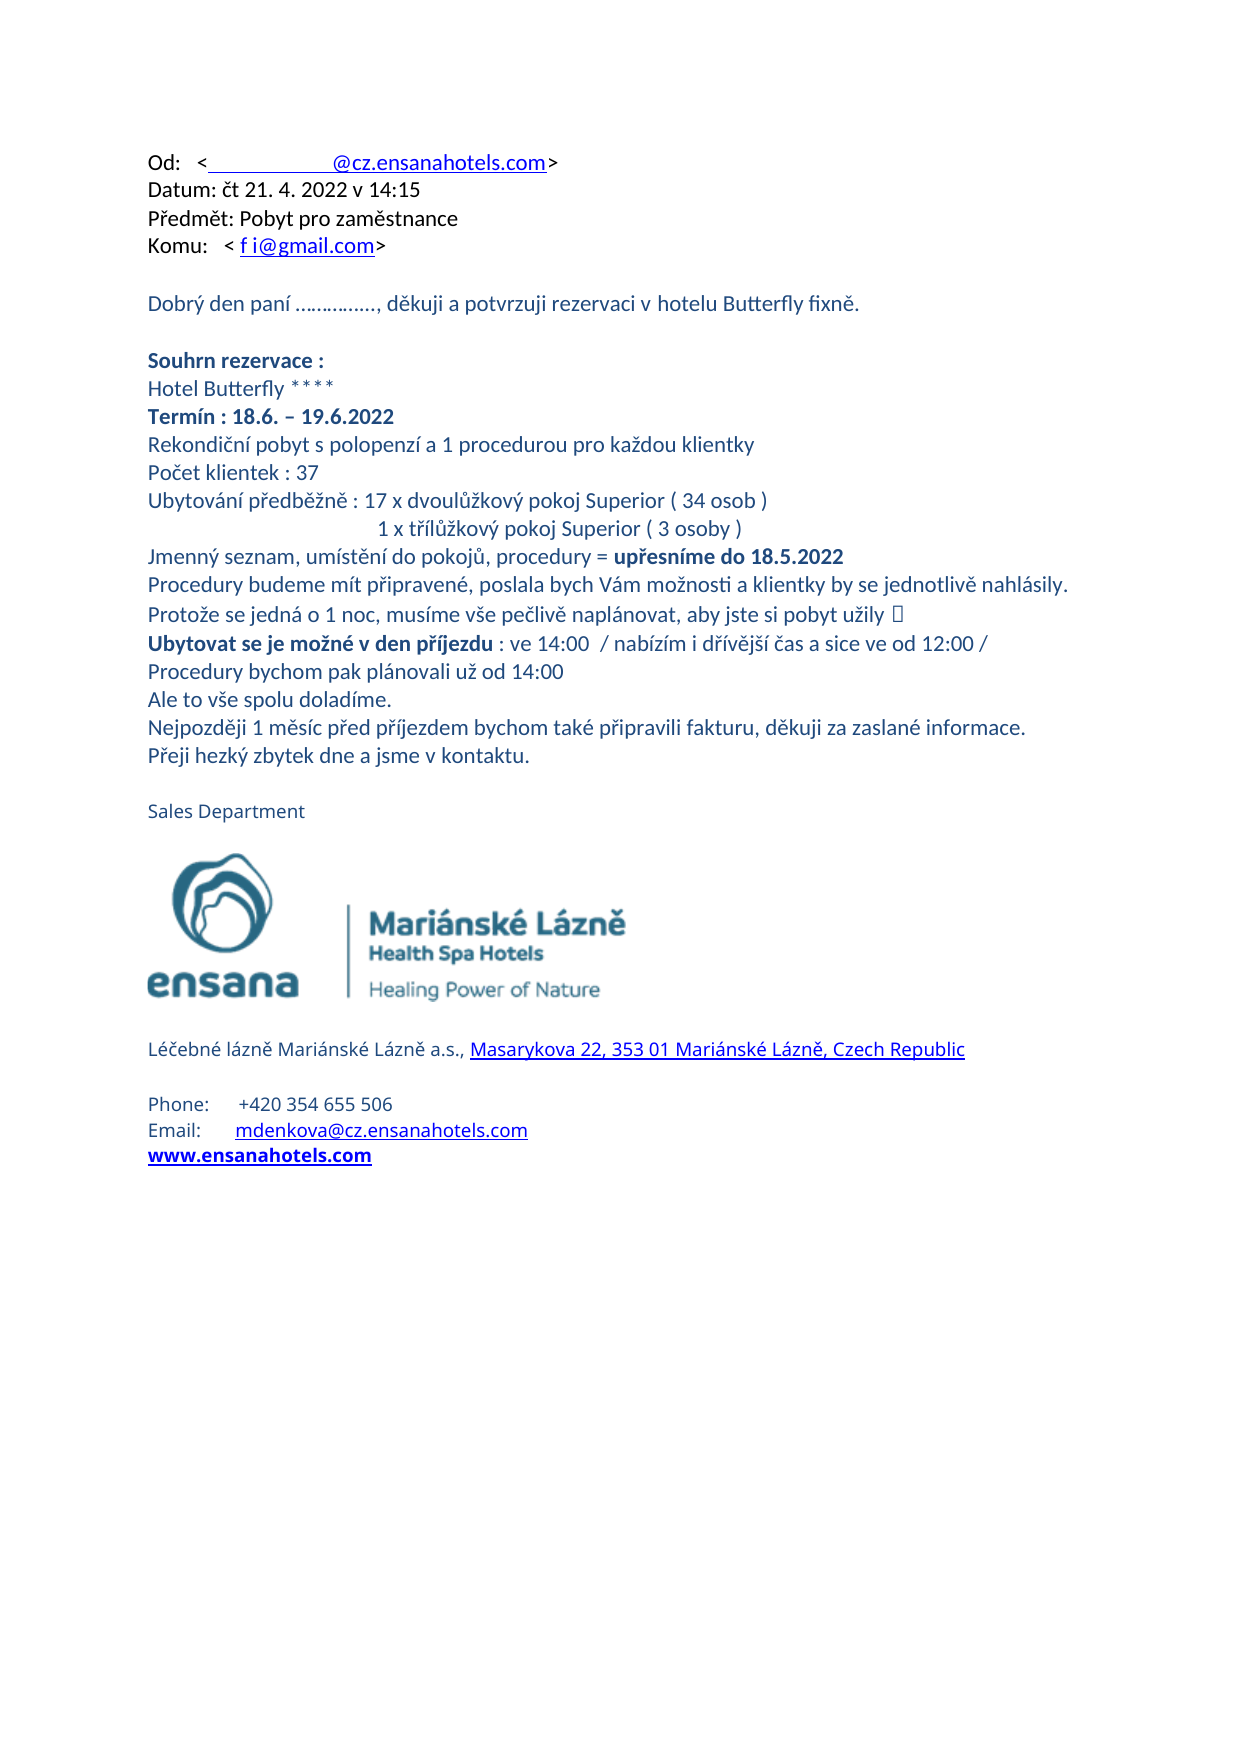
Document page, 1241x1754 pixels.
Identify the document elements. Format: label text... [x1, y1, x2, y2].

text Rekondiční pobyt s polopenzí a 1 procedurou pro každou klientky [148, 430, 1093, 458]
text www.ensanahotels.com [148, 1142, 1093, 1168]
text Email: mdenkova@cz.ensanahotels.com [148, 1117, 1093, 1142]
text Protože se jedná o 1 noc, musíme vše pečlivě naplánovat, aby jste si pobyt užily  [148, 598, 1093, 629]
text Procedury budeme mít připravené, poslala bych Vám možnosti a klientky by se jednotlivě nahlásily. [148, 570, 1093, 598]
text Počet klientek : 37 [148, 458, 1093, 486]
text Souhrn rezervace : [148, 346, 1093, 374]
text Léčebné lázně Mariánské Lázně a.s., Masarykova 22, 353 01 Mariánské Lázně, Czech Republic [148, 1037, 1093, 1062]
text Ale to vše spolu doladíme. [148, 686, 1093, 713]
text Hotel Butterfly **** [148, 374, 1093, 402]
text Nejpozději 1 měsíc před příjezdem bychom také připravili fakturu, děkuji za zaslané informace. [148, 713, 1093, 742]
text Termín : 18.6. – 19.6.2022 [148, 402, 1093, 430]
text Ubytovat se je možné v den příjezdu : ve 14:00 / nabízím i dřívější čas a sice ve od 12:00 / [148, 629, 1093, 657]
text Ubytování předběžně : 17 x dvoulůžkový pokoj Superior ( 34 osob ) [148, 486, 1093, 514]
text Sales Department [148, 799, 1093, 824]
text Phone: +420 354 655 506 [148, 1091, 1093, 1117]
text 1 x třílůžkový pokoj Superior ( 3 osoby ) [148, 514, 1093, 542]
text Jmenný seznam, umístění do pokojů, procedury = upřesníme do 18.5.2022 [148, 542, 1093, 570]
picture [147, 853, 626, 1002]
text Přeji hezký zbytek dne a jsme v kontaktu. [148, 742, 1093, 769]
text Dobrý den paní …………..., děkuji a potvrzuji rezervaci v hotelu Butterfly fixně. [148, 289, 1093, 317]
text Od: < @cz.ensanahotels.com> Datum: čt 21. 4. 2022 v 14:15 Předmět: Pobyt pro zaměstnance Komu: < f i@gmail.com> [148, 148, 1093, 260]
text Procedury bychom pak plánovali už od 14:00 [148, 657, 1093, 686]
